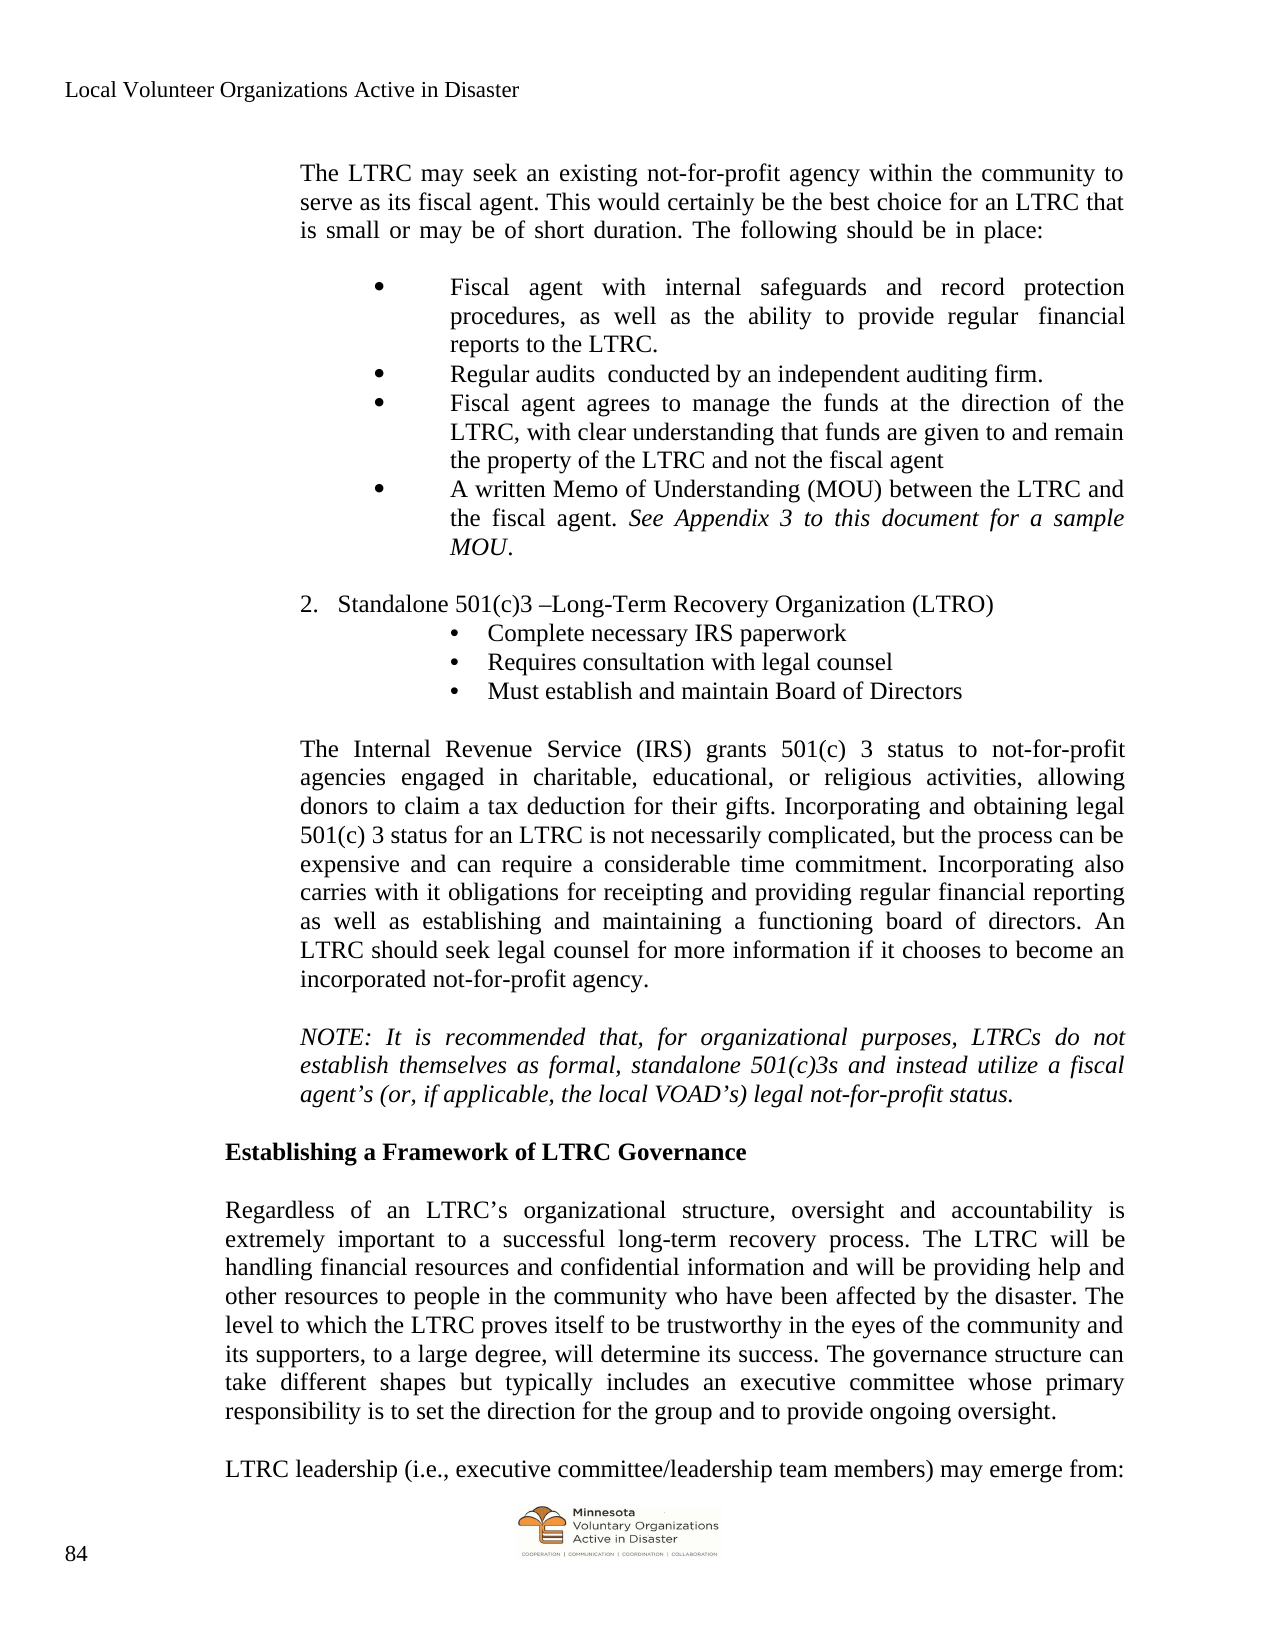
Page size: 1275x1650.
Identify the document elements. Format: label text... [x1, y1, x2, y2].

text The LTRC may seek an existing not-for-profit agency within the community to serve as its fiscal agent. This would certainly be the best choice for an LTRC that is small or may be of short duration. The following should be in place: [300, 158, 1125, 244]
text The Internal Revenue Service (IRS) grants 501(c) 3 status to not-for-profit agencies engaged in charitable, educational, or religious activities, allowing donors to claim a tax deduction for their gifts. Incorporating and obtaining legal 501(c) 3 status for an LTRC is not necessarily complicated, but the process can be expensive and can require a considerable time commitment. Incorporating also carries with it obligations for receipting and providing regular financial reporting as well as establishing and maintaining a functioning board of directors. An LTRC should seek legal counsel for more information if it chooses to become an incorporated not-for-profit agency. [300, 734, 1125, 992]
list Requires consultation with legal counsel [450, 647, 1267, 676]
text LTRC leadership (i.e., executive committee/leadership team members) may emerge from: [225, 1454, 1267, 1483]
list Standalone 501(c)3 –Long-Term Recovery Organization (LTRO) [300, 589, 1267, 618]
picture [514, 1503, 725, 1561]
list A written Memo of Understanding (MOU) between the LTRC and the fiscal agent. See Appendix 3 to this document for a sample MOU. [375, 474, 1125, 560]
list Must establish and maintain Board of Directors [450, 676, 1267, 705]
list Regular audits conducted by an independent auditing firm. [375, 358, 1267, 389]
text NOTE: It is recommended that, for organizational purposes, LTRCs do not establish themselves as formal, standalone 501(c)3s and instead utilize a fiscal agent’s (or, if applicable, the local VOAD’s) legal not-for-profit status. [300, 1022, 1125, 1108]
list Complete necessary IRS paperwork [450, 618, 1267, 647]
text Regardless of an LTRC’s organizational structure, oversight and accountability is extremely important to a successful long-term recovery process. The LTRC will be handling financial resources and confidential information and will be providing help and other resources to people in the community who have been affected by the disaster. The level to which the LTRC proves itself to be trustworthy in the eyes of the community and its supporters, to a large degree, will determine its success. The governance structure can take different shapes but typically includes an executive committee whose primary responsibility is to set the direction for the group and to provide ongoing oversight. [225, 1195, 1125, 1425]
subtitle Establishing a Framework of LTRC Governance [225, 1137, 1267, 1166]
list Fiscal agent with internal safeguards and record protection procedures, as well as the ability to provide regular financial reports to the LTRC. [375, 273, 1125, 358]
list Fiscal agent agrees to manage the funds at the direction of the LTRC, with clear understanding that funds are given to and remain the property of the LTRC and not the fiscal agent [375, 389, 1125, 474]
